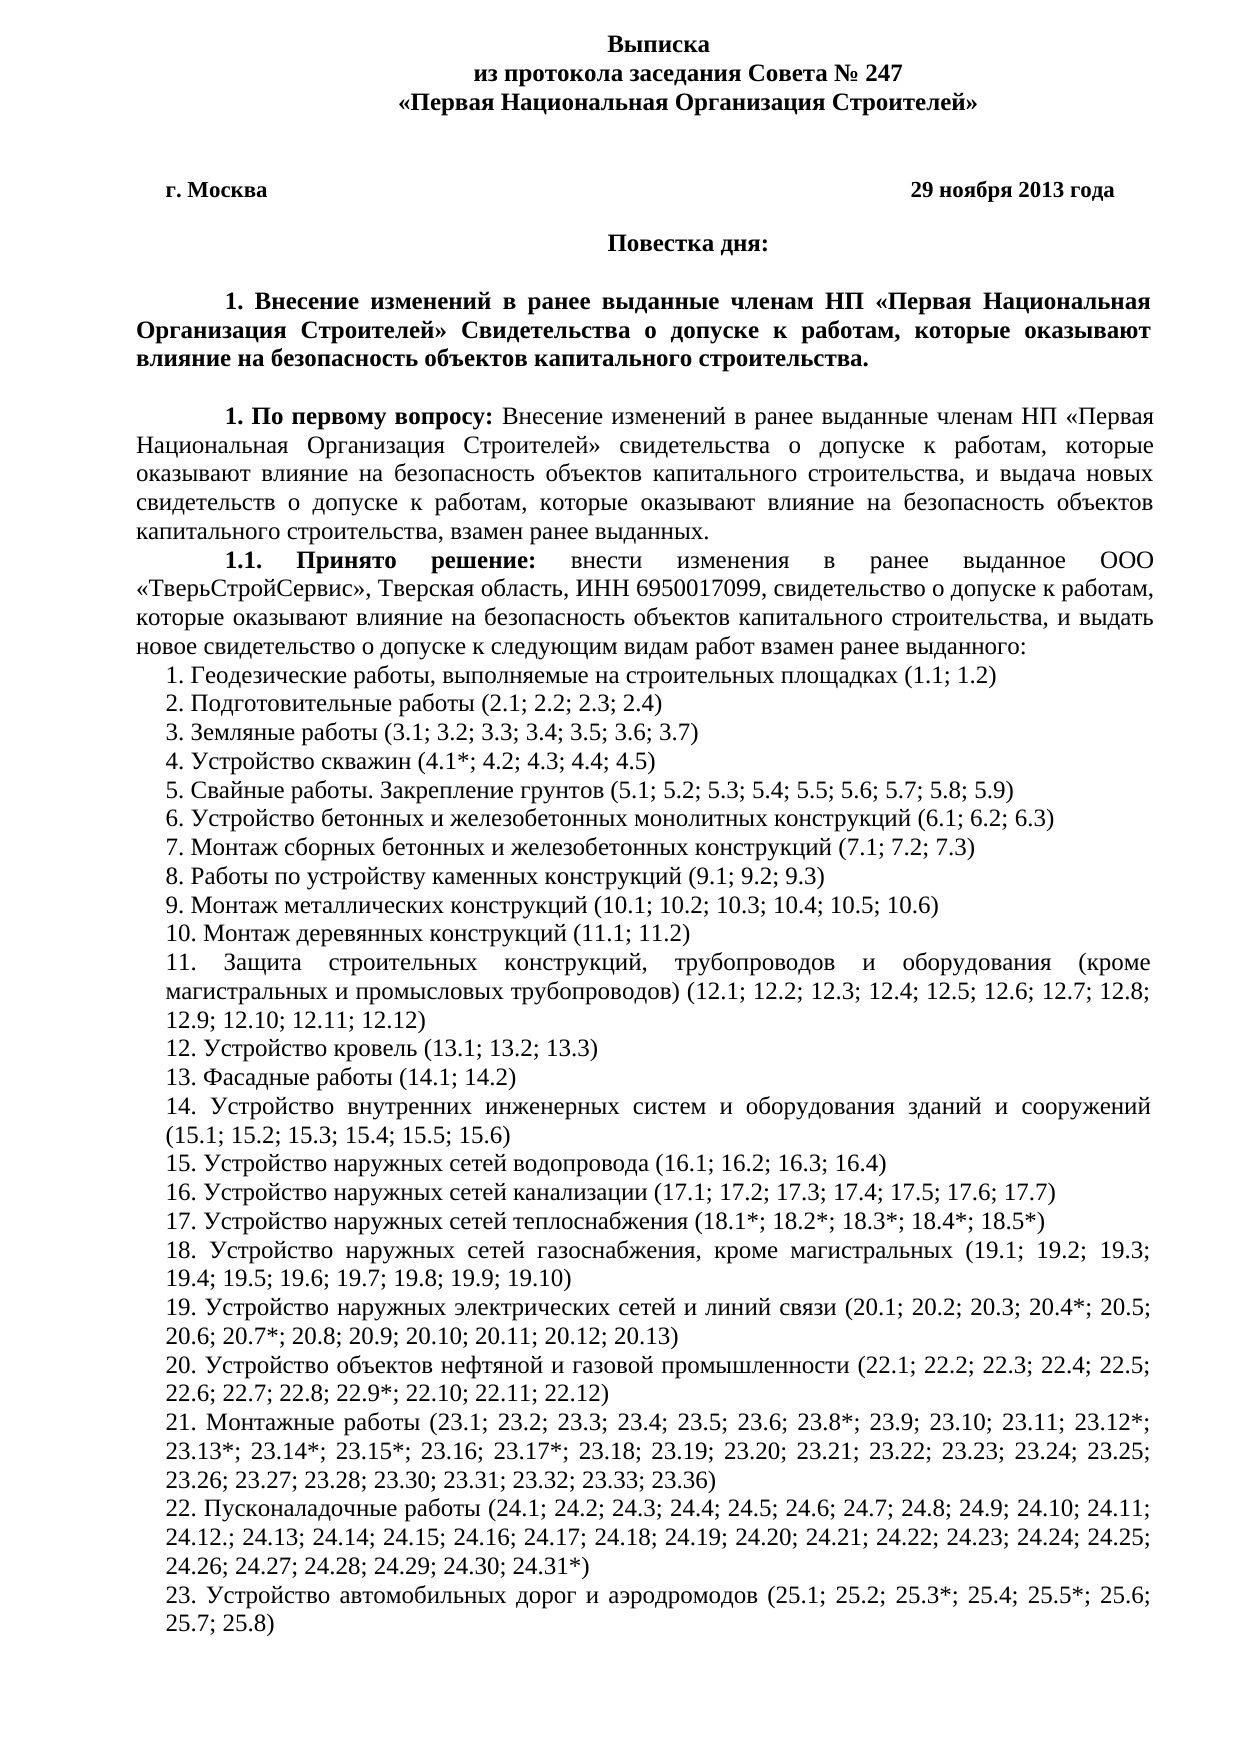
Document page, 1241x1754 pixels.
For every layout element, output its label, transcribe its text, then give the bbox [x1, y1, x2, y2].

text 22. Пусконаладочные работы (24.1; 24.2; 24.3; 24.4; 24.5; 24.6; 24.7; 24.8; 24.9; 24.10; 24.11; 24.12.; 24.13; 24.14; 24.15; 24.16; 24.17; 24.18; 24.19; 24.20; 24.21; 24.22; 24.23; 24.24; 24.25; 24.26; 24.27; 24.28; 24.29; 24.30; 24.31*) [165, 1493, 1152, 1580]
text 17. Устройство наружных сетей теплоснабжения (18.1*; 18.2*; 18.3*; 18.4*; 18.5*) [165, 1206, 1152, 1235]
text 21. Монтажные работы (23.1; 23.2; 23.3; 23.4; 23.5; 23.6; 23.8*; 23.9; 23.10; 23.11; 23.12*; 23.13*; 23.14*; 23.15*; 23.16; 23.17*; 23.18; 23.19; 23.20; 23.21; 23.22; 23.23; 23.24; 23.25; 23.26; 23.27; 23.28; 23.30; 23.31; 23.32; 23.33; 23.36) [165, 1407, 1152, 1493]
text 3. Земляные работы (3.1; 3.2; 3.3; 3.4; 3.5; 3.6; 3.7) [165, 717, 1152, 746]
text Повестка дня: [165, 228, 1152, 257]
text 8. Работы по устройству каменных конструкций (9.1; 9.2; 9.3) [165, 861, 1152, 890]
text 1. По первому вопросу: Внесение изменений в ранее выданные членам НП «Первая Национальная Организация Строителей» свидетельства о допуске к работам, которые оказывают влияние на безопасность объектов капитального строительства, и выдача новых свидетельств о допуске к работам, которые оказывают влияние на безопасность объектов капитального строительства, взамен ранее выданных. [136, 401, 1155, 545]
text 20. Устройство объектов нефтяной и газовой промышленности (22.1; 22.2; 22.3; 22.4; 22.5; 22.6; 22.7; 22.8; 22.9*; 22.10; 22.11; 22.12) [165, 1350, 1152, 1407]
text 4. Устройство скважин (4.1*; 4.2; 4.3; 4.4; 4.5) [165, 746, 1152, 775]
text 10. Монтаж деревянных конструкций (11.1; 11.2) [165, 918, 1152, 947]
text 13. Фасадные работы (14.1; 14.2) [165, 1062, 1152, 1091]
text 15. Устройство наружных сетей водопровода (16.1; 16.2; 16.3; 16.4) [165, 1148, 1152, 1177]
text «Первая Национальная Организация Строителей» [165, 87, 1152, 116]
text 18. Устройство наружных сетей газоснабжения, кроме магистральных (19.1; 19.2; 19.3; 19.4; 19.5; 19.6; 19.7; 19.8; 19.9; 19.10) [165, 1235, 1152, 1292]
text 6. Устройство бетонных и железобетонных монолитных конструкций (6.1; 6.2; 6.3) [165, 803, 1152, 832]
text 2. Подготовительные работы (2.1; 2.2; 2.3; 2.4) [165, 688, 1152, 717]
text 5. Свайные работы. Закрепление грунтов (5.1; 5.2; 5.3; 5.4; 5.5; 5.6; 5.7; 5.8; 5.9) [165, 775, 1152, 803]
text 11. Защита строительных конструкций, трубопроводов и оборудования (кроме магистральных и промысловых трубопроводов) (12.1; 12.2; 12.3; 12.4; 12.5; 12.6; 12.7; 12.8; 12.9; 12.10; 12.11; 12.12) [165, 947, 1152, 1033]
text 1.1. Принято решение: внести изменения в ранее выданное ООО «ТверьСтройСервис», Тверская область, ИНН 6950017099, свидетельство о допуске к работам, которые оказывают влияние на безопасность объектов капитального строительства, и выдать новое свидетельство о допуске к следующим видам работ взамен ранее выданного: [136, 545, 1155, 660]
text Выписка [165, 29, 1152, 58]
text г. Москва 29 ноября 2013 года [165, 176, 1152, 202]
text 16. Устройство наружных сетей канализации (17.1; 17.2; 17.3; 17.4; 17.5; 17.6; 17.7) [165, 1177, 1152, 1206]
text 9. Монтаж металлических конструкций (10.1; 10.2; 10.3; 10.4; 10.5; 10.6) [165, 890, 1152, 918]
text 23. Устройство автомобильных дорог и аэродромодов (25.1; 25.2; 25.3*; 25.4; 25.5*; 25.6; 25.7; 25.8) [165, 1580, 1152, 1637]
text 1. Внесение изменений в ранее выданные членам НП «Первая Национальная Организация Строителей» Свидетельства о допуске к работам, которые оказывают влияние на безопасность объектов капитального строительства. [136, 286, 1152, 372]
text 14. Устройство внутренних инженерных систем и оборудования зданий и сооружений (15.1; 15.2; 15.3; 15.4; 15.5; 15.6) [165, 1091, 1152, 1148]
text 7. Монтаж сборных бетонных и железобетонных конструкций (7.1; 7.2; 7.3) [165, 832, 1152, 861]
text 12. Устройство кровель (13.1; 13.2; 13.3) [165, 1033, 1152, 1062]
text из протокола заседания Совета № 247 [165, 58, 1152, 87]
text 19. Устройство наружных электрических сетей и линий связи (20.1; 20.2; 20.3; 20.4*; 20.5; 20.6; 20.7*; 20.8; 20.9; 20.10; 20.11; 20.12; 20.13) [165, 1292, 1152, 1350]
text 1. Геодезические работы, выполняемые на строительных площадках (1.1; 1.2) [165, 660, 1152, 688]
